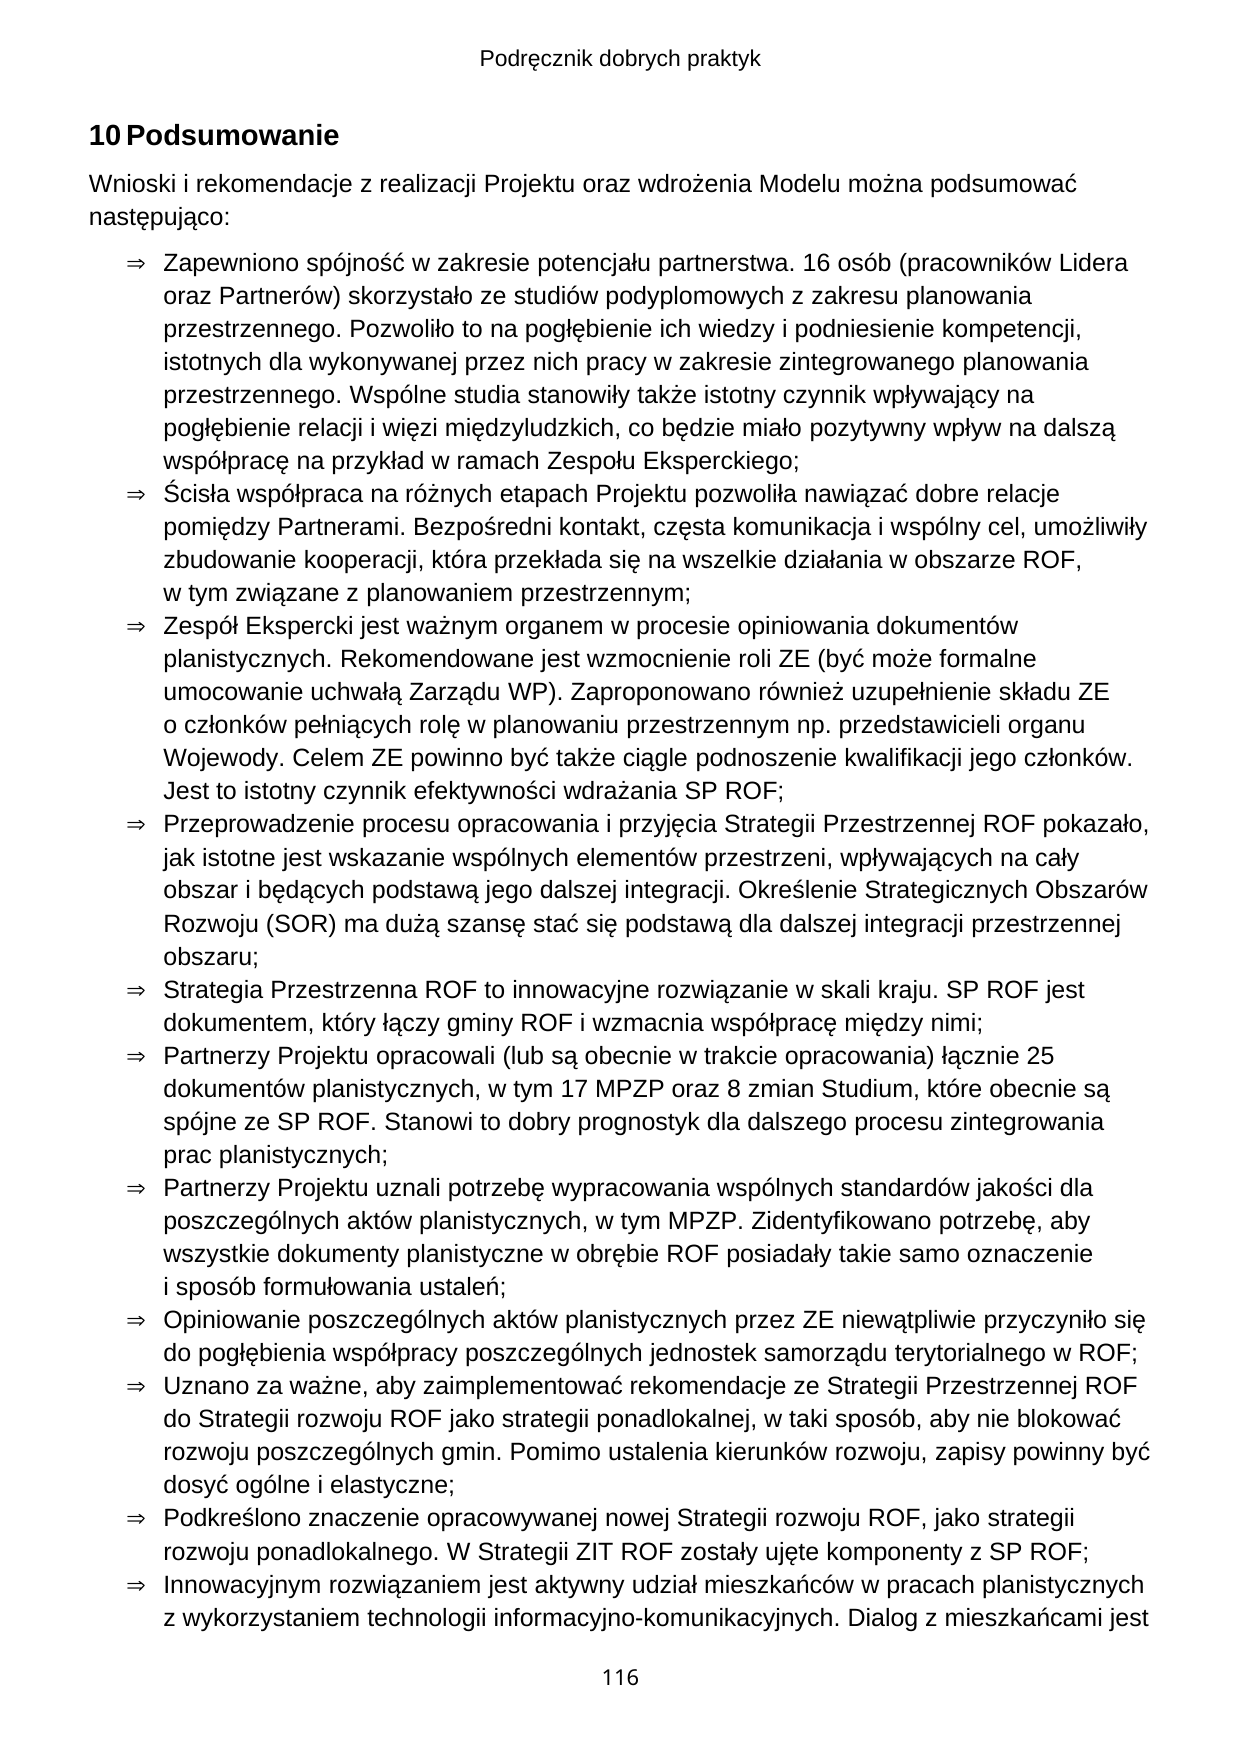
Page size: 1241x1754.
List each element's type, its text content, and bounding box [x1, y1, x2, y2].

list Opiniowanie poszczególnych aktów planistycznych przez ZE niewątpliwie przyczyniło się do pogłębienia współpracy poszczególnych jednostek samorządu terytorialnego w ROF; [126, 1305, 1152, 1367]
list Strategia Przestrzenna ROF to innowacyjne rozwiązanie w skali kraju. SP ROF jest dokumentem, który łączy gminy ROF i wzmacnia współpracę między nimi; [126, 974, 1152, 1036]
subtitle Podsumowanie [89, 118, 1152, 152]
list Zapewniono spójność w zakresie potencjału partnerstwa. 16 osób (pracowników Lidera oraz Partnerów) skorzystało ze studiów podyplomowych z zakresu planowania przestrzennego. Pozwoliło to na pogłębienie ich wiedzy i podniesienie kompetencji, istotnych dla wykonywanej przez nich pracy w zakresie zintegrowanego planowania przestrzennego. Wspólne studia stanowiły także istotny czynnik wpływający na pogłębienie relacji i więzi międzyludzkich, co będzie miało pozytywny wpływ na dalszą współpracę na przykład w ramach Zespołu Eksperckiego; [126, 248, 1152, 475]
list Ścisła współpraca na różnych etapach Projektu pozwoliła nawiązać dobre relacje pomiędzy Partnerami. Bezpośredni kontakt, częsta komunikacja i wspólny cel, umożliwiły zbudowanie kooperacji, która przekłada się na wszelkie działania w obszarze ROF, w tym związane z planowaniem przestrzennym; [126, 479, 1152, 607]
list Zespół Ekspercki jest ważnym organem w procesie opiniowania dokumentów planistycznych. Rekomendowane jest wzmocnienie roli ZE (być może formalne umocowanie uchwałą Zarządu WP). Zaproponowano również uzupełnienie składu ZE o członków pełniących rolę w planowaniu przestrzennym np. przedstawicieli organu Wojewody. Celem ZE powinno być także ciągle podnoszenie kwalifikacji jego członków. Jest to istotny czynnik efektywności wdrażania SP ROF; [126, 611, 1152, 805]
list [126, 1569, 1152, 1631]
list Partnerzy Projektu uznali potrzebę wypracowania wspólnych standardów jakości dla poszczególnych aktów planistycznych, w tym MPZP. Zidentyfikowano potrzebę, aby wszystkie dokumenty planistyczne w obrębie ROF posiadały takie samo oznaczenie i sposób formułowania ustaleń; [126, 1173, 1152, 1301]
list Przeprowadzenie procesu opracowania i przyjęcia Strategii Przestrzennej ROF pokazało, jak istotne jest wskazanie wspólnych elementów przestrzeni, wpływających na cały obszar i będących podstawą jego dalszej integracji. Określenie Strategicznych Obszarów Rozwoju (SOR) ma dużą szansę stać się podstawą dla dalszej integracji przestrzennej obszaru; [126, 809, 1152, 970]
list Partnerzy Projektu opracowali (lub są obecnie w trakcie opracowania) łącznie 25 dokumentów planistycznych, w tym 17 MPZP oraz 8 zmian Studium, które obecnie są spójne ze SP ROF. Stanowi to dobry prognostyk dla dalszego procesu zintegrowania prac planistycznych; [126, 1041, 1152, 1169]
list Uznano za ważne, aby zaimplementować rekomendacje ze Strategii Przestrzennej ROF do Strategii rozwoju ROF jako strategii ponadlokalnej, w taki sposób, aby nie blokować rozwoju poszczególnych gmin. Pomimo ustalenia kierunków rozwoju, zapisy powinny być dosyć ogólne i elastyczne; [126, 1371, 1152, 1499]
list Podkreślono znaczenie opracowywanej nowej Strategii rozwoju ROF, jako strategii rozwoju ponadlokalnego. W Strategii ZIT ROF zostały ujęte komponenty z SP ROF; [126, 1503, 1152, 1565]
text Wnioski i rekomendacje z realizacji Projektu oraz wdrożenia Modelu można podsumować następująco: [89, 169, 1152, 231]
